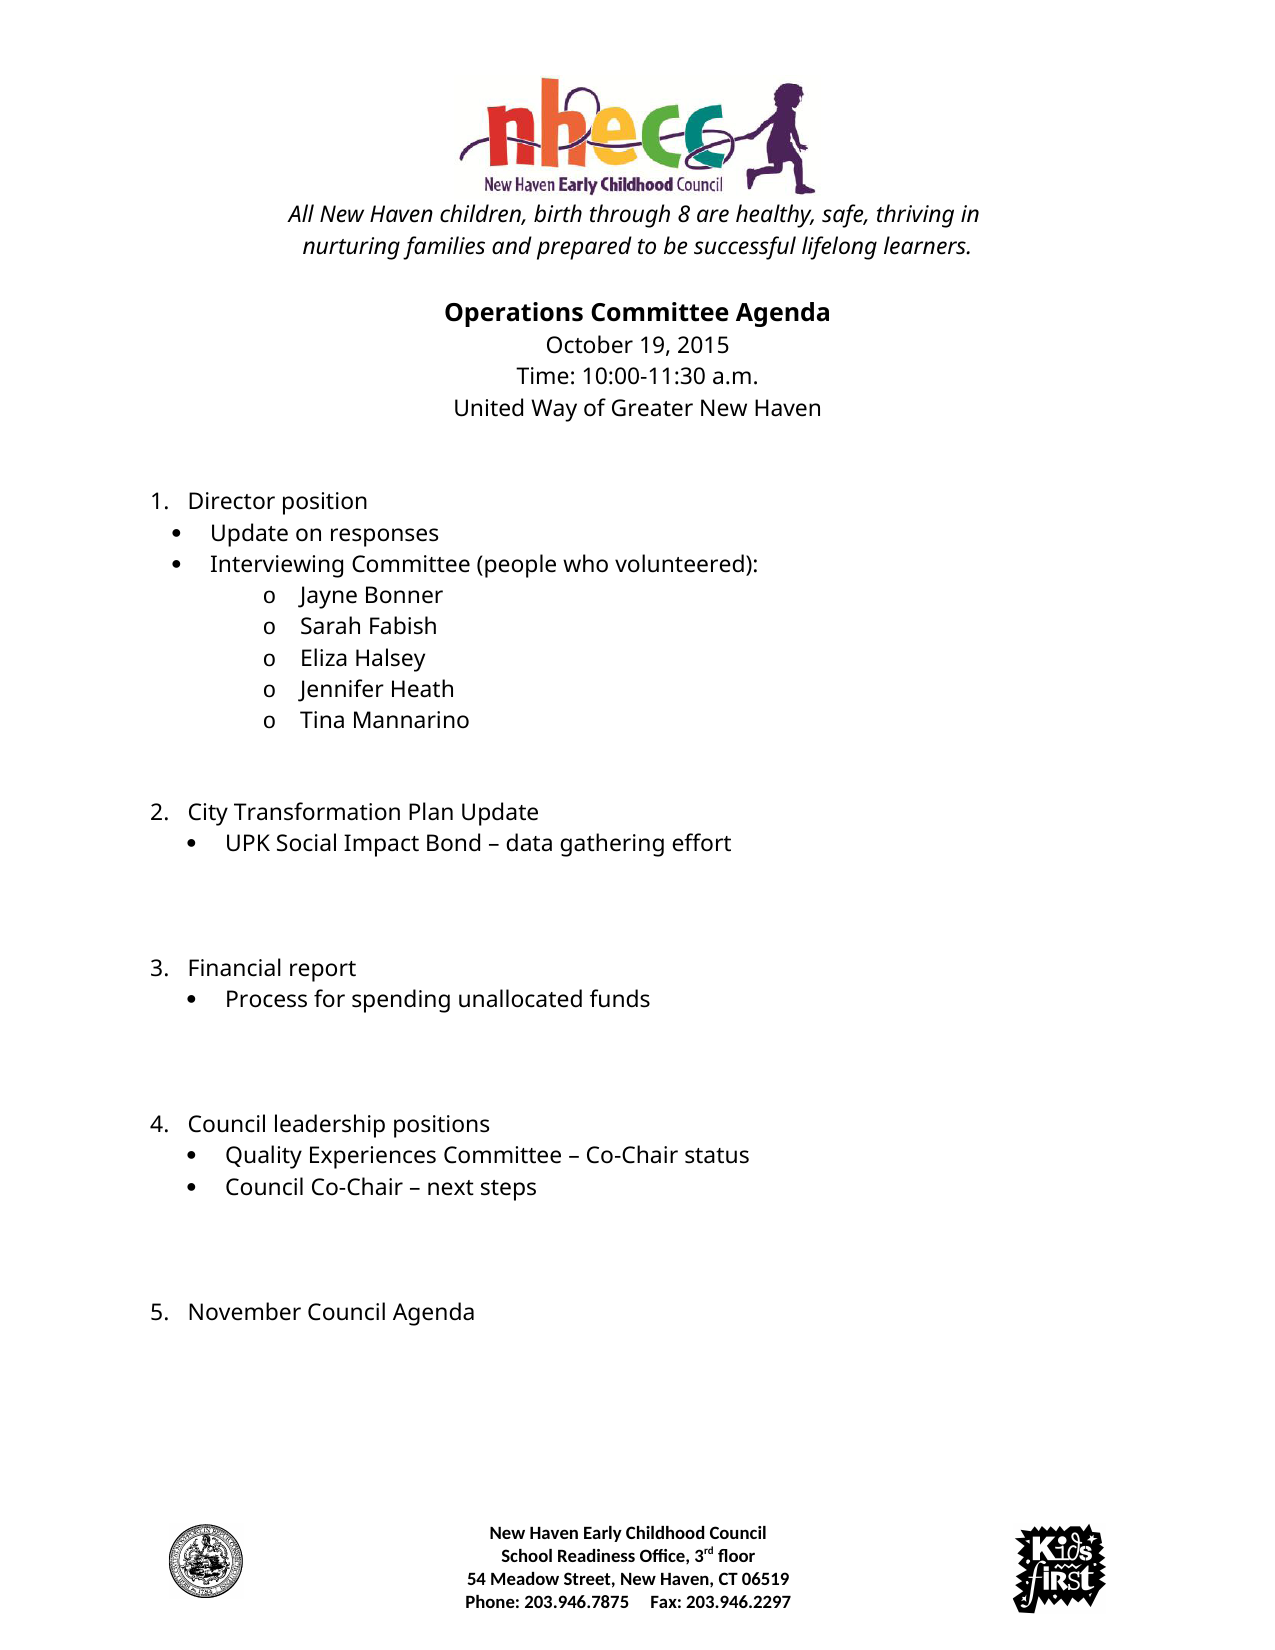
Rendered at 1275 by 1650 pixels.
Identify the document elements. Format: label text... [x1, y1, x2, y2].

list City Transformation Plan Update [150, 796, 1125, 827]
list Sarah Fabish [262, 610, 1125, 642]
list Quality Experiences Committee – Co-Chair status [187, 1139, 1125, 1171]
list Council leadership positions [150, 1108, 1125, 1139]
list Process for spending unallocated funds [187, 983, 1125, 1014]
list Tina Mannarino [262, 704, 1125, 736]
text October 19, 2015 [150, 329, 1125, 360]
list UPK Social Impact Bond – data gathering effort [187, 827, 1125, 858]
list Jayne Bonner [262, 579, 1125, 610]
text United Way of Greater New Haven [150, 391, 1125, 423]
list November Council Agenda [150, 1296, 1125, 1327]
text All New Haven children, birth through 8 are healthy, safe, thriving in nurturing families and prepared to be successful lifelong learners. [150, 198, 1125, 261]
picture [1012, 1523, 1107, 1614]
text Time: 10:00-11:30 a.m. [150, 360, 1125, 391]
list Update on responses [172, 516, 1125, 548]
text Operations Committee Agenda [150, 295, 1125, 329]
list Financial report [150, 952, 1125, 983]
list Interviewing Committee (people who volunteered): [172, 548, 1125, 579]
list Jennifer Heath [262, 673, 1125, 704]
list Director position [150, 485, 1125, 516]
list Eliza Halsey [262, 642, 1125, 673]
list Council Co-Chair – next steps [187, 1171, 1125, 1202]
